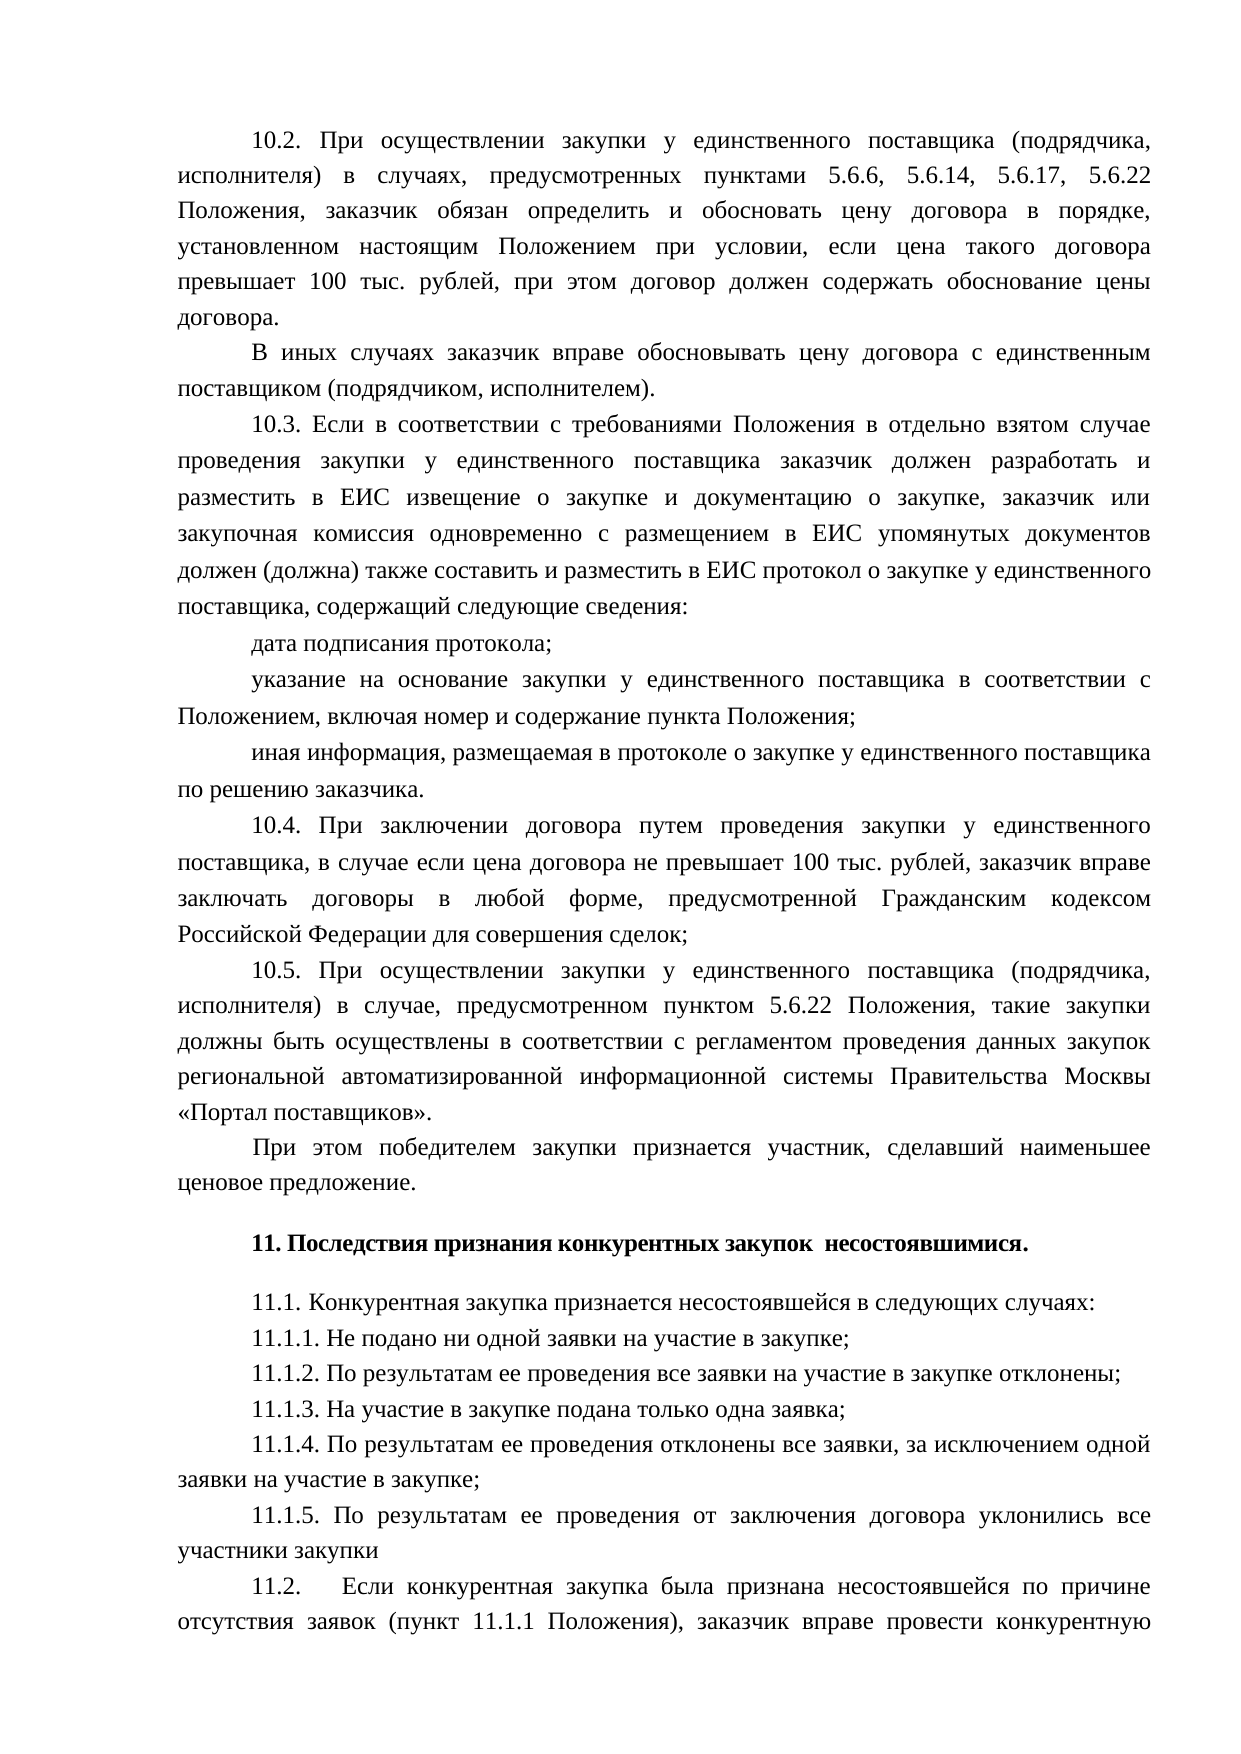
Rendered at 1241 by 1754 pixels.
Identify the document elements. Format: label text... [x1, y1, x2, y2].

text 11.1.3. На участие в закупке подана только одна заявка; [177, 1387, 1152, 1422]
text 10.5. При осуществлении закупки у единственного поставщика (подрядчика, исполнителя) в случае, предусмотренном пунктом 5.6.22 Положения, такие закупки должны быть осуществлены в соответствии с регламентом проведения данных закупок региональной автоматизированной информационной системы Правительства Москвы «Портал поставщиков». [177, 948, 1152, 1125]
subtitle 11. Последствия признания конкурентных закупок несостоявшимися. [177, 1232, 1152, 1257]
text 10.3. Если в соответствии с требованиями Положения в отдельно взятом случае проведения закупки у единственного поставщика заказчик должен разработать и разместить в ЕИС извещение о закупке и документацию о закупке, заказчик или закупочная комиссия одновременно с размещением в ЕИС упомянутых документов должен (должна) также составить и разместить в ЕИС протокол о закупке у единственного поставщика, содержащий следующие сведения: [177, 401, 1152, 620]
text 10.4. При заключении договора путем проведения закупки у единственного поставщика, в случае если цена договора не превышает 100 тыс. рублей, заказчик вправе заключать договоры в любой форме, предусмотренной Гражданским кодексом Российской Федерации для совершения сделок; [177, 802, 1152, 948]
text 10.2. При осуществлении закупки у единственного поставщика (подрядчика, исполнителя) в случаях, предусмотренных пунктами 5.6.6, 5.6.14, 5.6.17, 5.6.22 Положения, заказчик обязан определить и обосновать цену договора в порядке, установленном настоящим Положением при условии, если цена такого договора превышает 100 тыс. рублей, при этом договор должен содержать обоснование цены договора. [177, 118, 1152, 331]
text 11.1.1. Не подано ни одной заявки на участие в закупке; [177, 1316, 1152, 1352]
text При этом победителем закупки признается участник, сделавший наименьшее ценовое предложение. [177, 1125, 1152, 1196]
text иная информация, размещаемая в протоколе о закупке у единственного поставщика по решению заказчика. [177, 729, 1152, 802]
text 11.1. Конкурентная закупка признается несостоявшейся в следующих случаях: [177, 1281, 1152, 1316]
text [177, 1564, 1152, 1635]
text 11.1.2. По результатам ее проведения все заявки на участие в закупке отклонены; [177, 1352, 1152, 1387]
text 11.1.5. По результатам ее проведения от заключения договора уклонились все участники закупки [177, 1493, 1152, 1564]
text дата подписания протокола; [177, 620, 1152, 657]
text 11.1.4. По результатам ее проведения отклонены все заявки, за исключением одной заявки на участие в закупке; [177, 1422, 1152, 1493]
text В иных случаях заказчик вправе обосновывать цену договора с единственным поставщиком (подрядчиком, исполнителем). [177, 331, 1152, 401]
text указание на основание закупки у единственного поставщика в соответствии с Положением, включая номер и содержание пункта Положения; [177, 657, 1152, 729]
